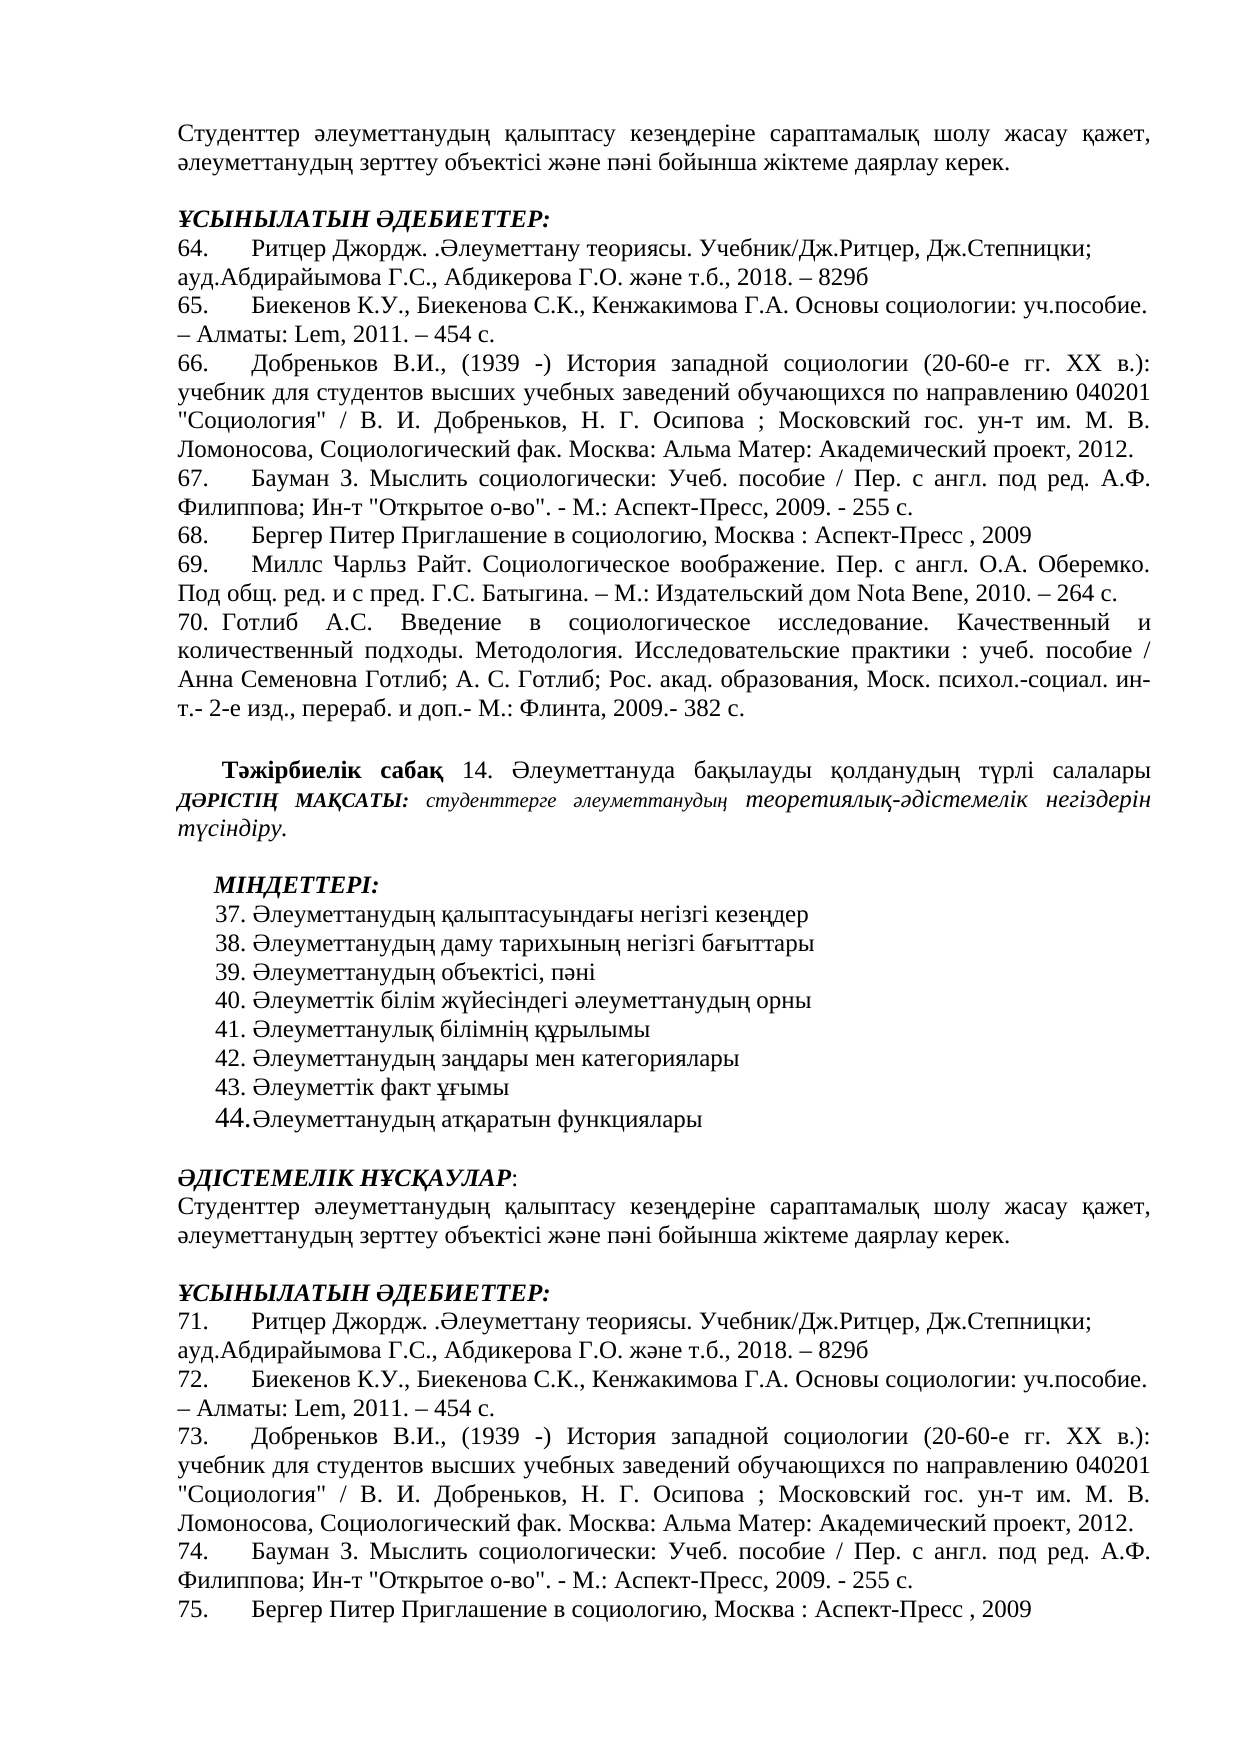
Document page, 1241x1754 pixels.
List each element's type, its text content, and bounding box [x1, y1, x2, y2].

list Биекенов К.У., Биекенова С.К., Кенжакимова Г.А. Основы социологии: уч.пособие. – Алматы: Lem, 2011. – 454 с. [177, 291, 1152, 348]
list Добреньков В.И., (1939 -) История западной социологии (20-60-е гг. XX в.): учебник для студентов высших учебных заведений обучающихся по направлению 040201 "Социология" / В. И. Добреньков, Н. Г. Осипова ; Московский гос. ун-т им. М. В. Ломоносова, Социологический фак. Москва: Альма Матер: Академический проект, 2012. [177, 348, 1152, 463]
text Ұсынылатын әдебиеттер: [177, 1278, 1152, 1306]
list Әлеуметтік білім жүйесіндегі әлеуметтанудың орны [215, 985, 1152, 1014]
list Әлеуметтанудың қалыптасуындағы негізгі кезеңдер [215, 899, 1152, 928]
list Биекенов К.У., Биекенова С.К., Кенжакимова Г.А. Основы социологии: уч.пособие. – Алматы: Lem, 2011. – 454 с. [177, 1364, 1152, 1421]
list Готлиб А.С. Введение в социологическое исследование. Качественный и количественный подходы. Методология. Исследовательские практики : учеб. пособие / Анна Семеновна Готлиб; А. С. Готлиб; Рос. акад. образования, Моск. психол.-социал. ин-т.- 2-е изд., перераб. и доп.- М.: Флинта, 2009.- 382 с. [177, 607, 1152, 722]
list Ритцер Джордж. .Әлеуметтану теориясы. Учебник/Дж.Ритцер, Дж.Степницки; ауд.Абдирайымова Г.С., Абдикерова Г.О. және т.б., 2018. – 829б [177, 233, 1152, 291]
list Бауман З. Мыслить социологически: Учеб. пособие / Пер. с англ. под ред. А.Ф. Филиппова; Ин-т "Открытое о-во". - М.: Аспект-Пресс, 2009. - 255 с. [177, 1536, 1152, 1594]
list Бергер Питер Приглашение в социологию, Москва : Аспект-Пресс , 2009 [177, 521, 1152, 549]
list Әлеуметтанудың объектісі, пәні [215, 957, 1152, 985]
list Ритцер Джордж. .Әлеуметтану теориясы. Учебник/Дж.Ритцер, Дж.Степницки; ауд.Абдирайымова Г.С., Абдикерова Г.О. және т.б., 2018. – 829б [177, 1306, 1152, 1364]
list Әлеуметтанулық білімнің құрылымы [215, 1014, 1152, 1043]
list Әлеуметтанудың атқаратын функциялары [215, 1100, 1152, 1134]
list Бауман З. Мыслить социологически: Учеб. пособие / Пер. с англ. под ред. А.Ф. Филиппова; Ин-т "Открытое о-во". - М.: Аспект-Пресс, 2009. - 255 с. [177, 463, 1152, 521]
list Әлеуметтік факт ұғымы [215, 1072, 1152, 1100]
text ӘДІСТЕМЕЛІК НҰСҚАУЛАР: [177, 1163, 1152, 1191]
list Миллс Чарльз Райт. Социологическое воображение. Пер. с англ. О.А. Оберемко. Под общ. ред. и с пред. Г.С. Батыгина. – М.: Издательский дом Nota Bene, 2010. – 264 с. [177, 549, 1152, 607]
text Міндеттері: [214, 870, 1152, 899]
list Добреньков В.И., (1939 -) История западной социологии (20-60-е гг. XX в.): учебник для студентов высших учебных заведений обучающихся по направлению 040201 "Социология" / В. И. Добреньков, Н. Г. Осипова ; Московский гос. ун-т им. М. В. Ломоносова, Социологический фак. Москва: Альма Матер: Академический проект, 2012. [177, 1421, 1152, 1536]
text Тәжірбиелік сабақ 14. Әлеуметтануда бақылауды қолданудың түрлі салалары Дәрістің мақсаты: студенттерге әлеуметтанудың теоретиялық-әдістемелік негіздерін түсіндіру. [177, 755, 1152, 842]
text Ұсынылатын әдебиеттер: [177, 204, 1152, 233]
text Студенттер әлеуметтанудың қалыптасу кезеңдеріне сараптамалық шолу жасау қажет, әлеуметтанудың зерттеу объектісі және пәні бойынша жіктеме даярлау керек. [177, 1191, 1152, 1249]
text Студенттер әлеуметтанудың қалыптасу кезеңдеріне сараптамалық шолу жасау қажет, әлеуметтанудың зерттеу объектісі және пәні бойынша жіктеме даярлау керек. [177, 118, 1152, 176]
list Әлеуметтанудың даму тарихының негізгі бағыттары [215, 928, 1152, 957]
list Әлеуметтанудың заңдары мен категориялары [215, 1043, 1152, 1072]
list Бергер Питер Приглашение в социологию, Москва : Аспект-Пресс , 2009 [177, 1594, 1152, 1623]
